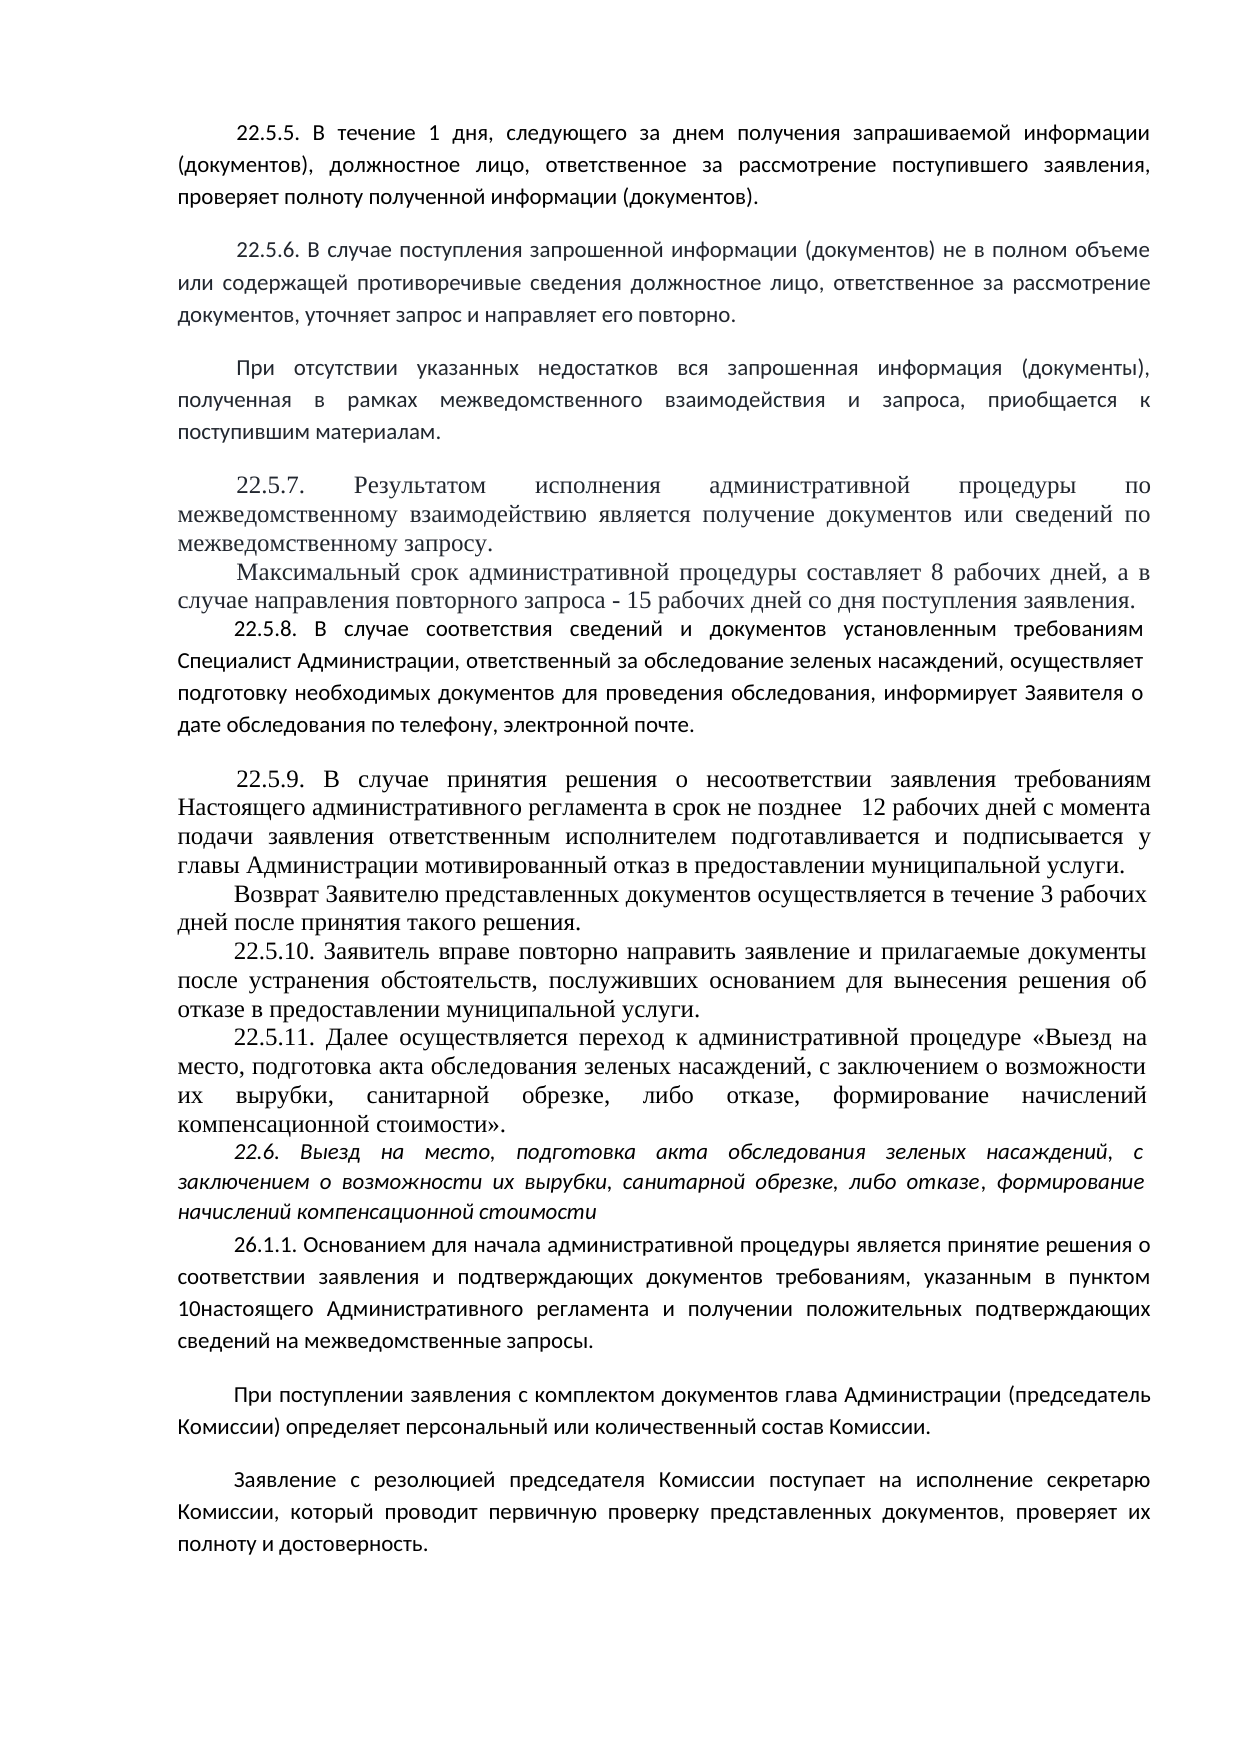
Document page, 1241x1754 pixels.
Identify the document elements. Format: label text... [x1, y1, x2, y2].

text При поступлении заявления с комплектом документов глава Администрации (председатель Комиссии) определяет персональный или количественный состав Комиссии. [177, 1380, 1152, 1440]
text 22.5.6. В случае поступления запрошенной информации (документов) не в полном объеме или содержащей противоречивые сведения должностное лицо, ответственное за рассмотрение документов, уточняет запрос и направляет его повторно. [177, 236, 1152, 328]
text При отсутствии указанных недостатков вся запрошенная информация (документы), полученная в рамках межведомственного взаимодействия и запроса, приобщается к поступившим материалам. [177, 353, 1152, 445]
text 26.1.1. Основанием для начала административной процедуры является принятие решения о соответствии заявления и подтверждающих документов требованиям, указанным в пунктом 10настоящего Административного регламента и получении положительных подтверждающих сведений на межведомственные запросы. [177, 1230, 1152, 1355]
text Возврат Заявителю представленных документов осуществляется в течение 3 рабочих дней после принятия такого решения. [177, 879, 1147, 936]
text 22.5.7. Результатом исполнения административной процедуры по межведомственному взаимодействию является получение документов или сведений по межведомственному запросу. [177, 470, 1152, 557]
text 22.5.8. В случае соответствия сведений и документов установленным требованиям Специалист Администрации, ответственный за обследование зеленых насаждений, осуществляет подготовку необходимых документов для проведения обследования, информирует Заявителя о дате обследования по телефону, электронной почте. [177, 614, 1144, 739]
text 22.5.10. Заявитель вправе повторно направить заявление и прилагаемые документы после устранения обстоятельств, послуживших основанием для вынесения решения об отказе в предоставлении муниципальной услуги. [177, 936, 1147, 1022]
text 22.5.9. В случае принятия решения о несоответствии заявления требованиям Настоящего административного регламента в срок не позднее 12 рабочих дней с момента подачи заявления ответственным исполнителем подготавливается и подписывается у главы Администрации мотивированный отказ в предоставлении муниципальной услуги. [177, 764, 1152, 879]
text 22.6. Выезд на место, подготовка акта обследования зеленых насаждений, с заключением о возможности их вырубки, санитарной обрезке, либо отказе, формирование начислений компенсационной стоимости [177, 1137, 1144, 1225]
text Заявление с резолюцией председателя Комиссии поступает на исполнение секретарю Комиссии, который проводит первичную проверку представленных документов, проверяет их полноту и достоверность. [177, 1465, 1152, 1557]
text Максимальный срок административной процедуры составляет 8 рабочих дней, а в случае направления повторного запроса - 15 рабочих дней со дня поступления заявления. [177, 557, 1152, 614]
text 22.5.5. В течение 1 дня, следующего за днем получения запрашиваемой информации (документов), должностное лицо, ответственное за рассмотрение поступившего заявления, проверяет полноту полученной информации (документов). [177, 118, 1152, 211]
text 22.5.11. Далее осуществляется переход к административной процедуре «Выезд на место, подготовка акта обследования зеленых насаждений, с заключением о возможности их вырубки, санитарной обрезке, либо отказе, формирование начислений компенсационной стоимости». [177, 1022, 1147, 1137]
